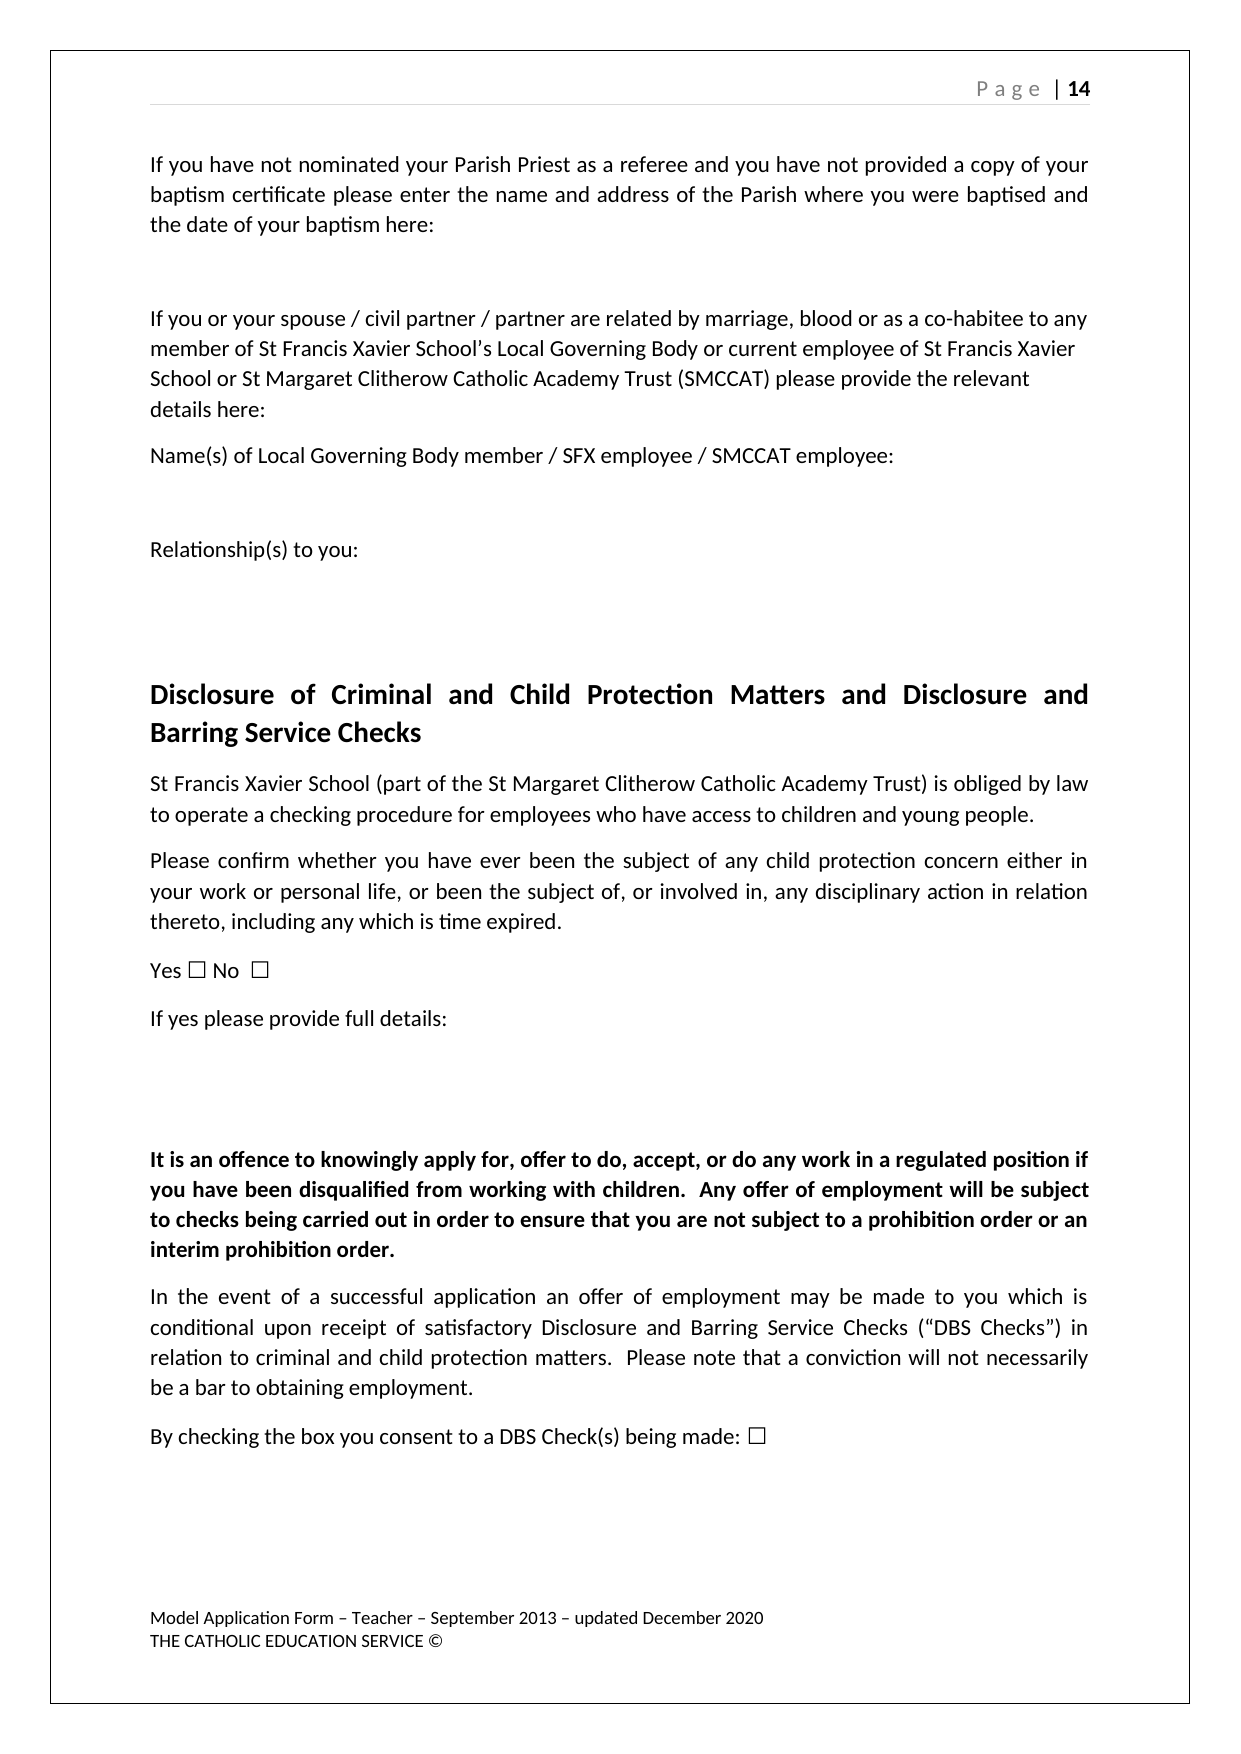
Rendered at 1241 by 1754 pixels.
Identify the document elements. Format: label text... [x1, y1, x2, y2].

text Please confirm whether you have ever been the subject of any child protection concern either in your work or personal life, or been the subject of, or involved in, any disciplinary action in relation thereto, including any which is time expired. [150, 847, 1090, 935]
text If you have not nominated your Parish Priest as a referee and you have not provided a copy of your baptism certificate please enter the name and address of the Parish where you were baptised and the date of your baptism here: [150, 150, 1090, 238]
text By checking the box you consent to a DBS Check(s) being made: [150, 1420, 1090, 1451]
text If yes please provide full details: [150, 1004, 1090, 1032]
text Name(s) of Local Governing Body member / SFX employee / SMCCAT employee: [150, 442, 1090, 470]
text Relationship(s) to you: [150, 535, 1090, 563]
text St Francis Xavier School (part of the St Margaret Clitherow Catholic Academy Trust) is obliged by law to operate a checking procedure for employees who have access to children and young people. [150, 769, 1090, 828]
text Disclosure of Criminal and Child Protection Matters and Disclosure and Barring Service Checks [150, 676, 1090, 750]
text If you or your spouse / civil partner / partner are related by marriage, blood or as a co-habitee to any member of St Francis Xavier School’s Local Governing Body or current employee of St Francis Xavier School or St Margaret Clitherow Catholic Academy Trust (SMCCAT) please provide the relevant details here: [150, 304, 1090, 423]
text In the event of a successful application an offer of employment may be made to you which is conditional upon receipt of satisfactory Disclosure and Barring Service Checks (“DBS Checks”) in relation to criminal and child protection matters. Please note that a conviction will not necessarily be a bar to obtaining employment. [150, 1282, 1090, 1401]
text It is an offence to knowingly apply for, offer to do, accept, or do any work in a regulated position if you have been disqualified from working with children. Any offer of employment will be subject to checks being carried out in order to ensure that you are not subject to a prohibition order or an interim prohibition order. [150, 1145, 1090, 1264]
text Yes No [150, 954, 1090, 985]
